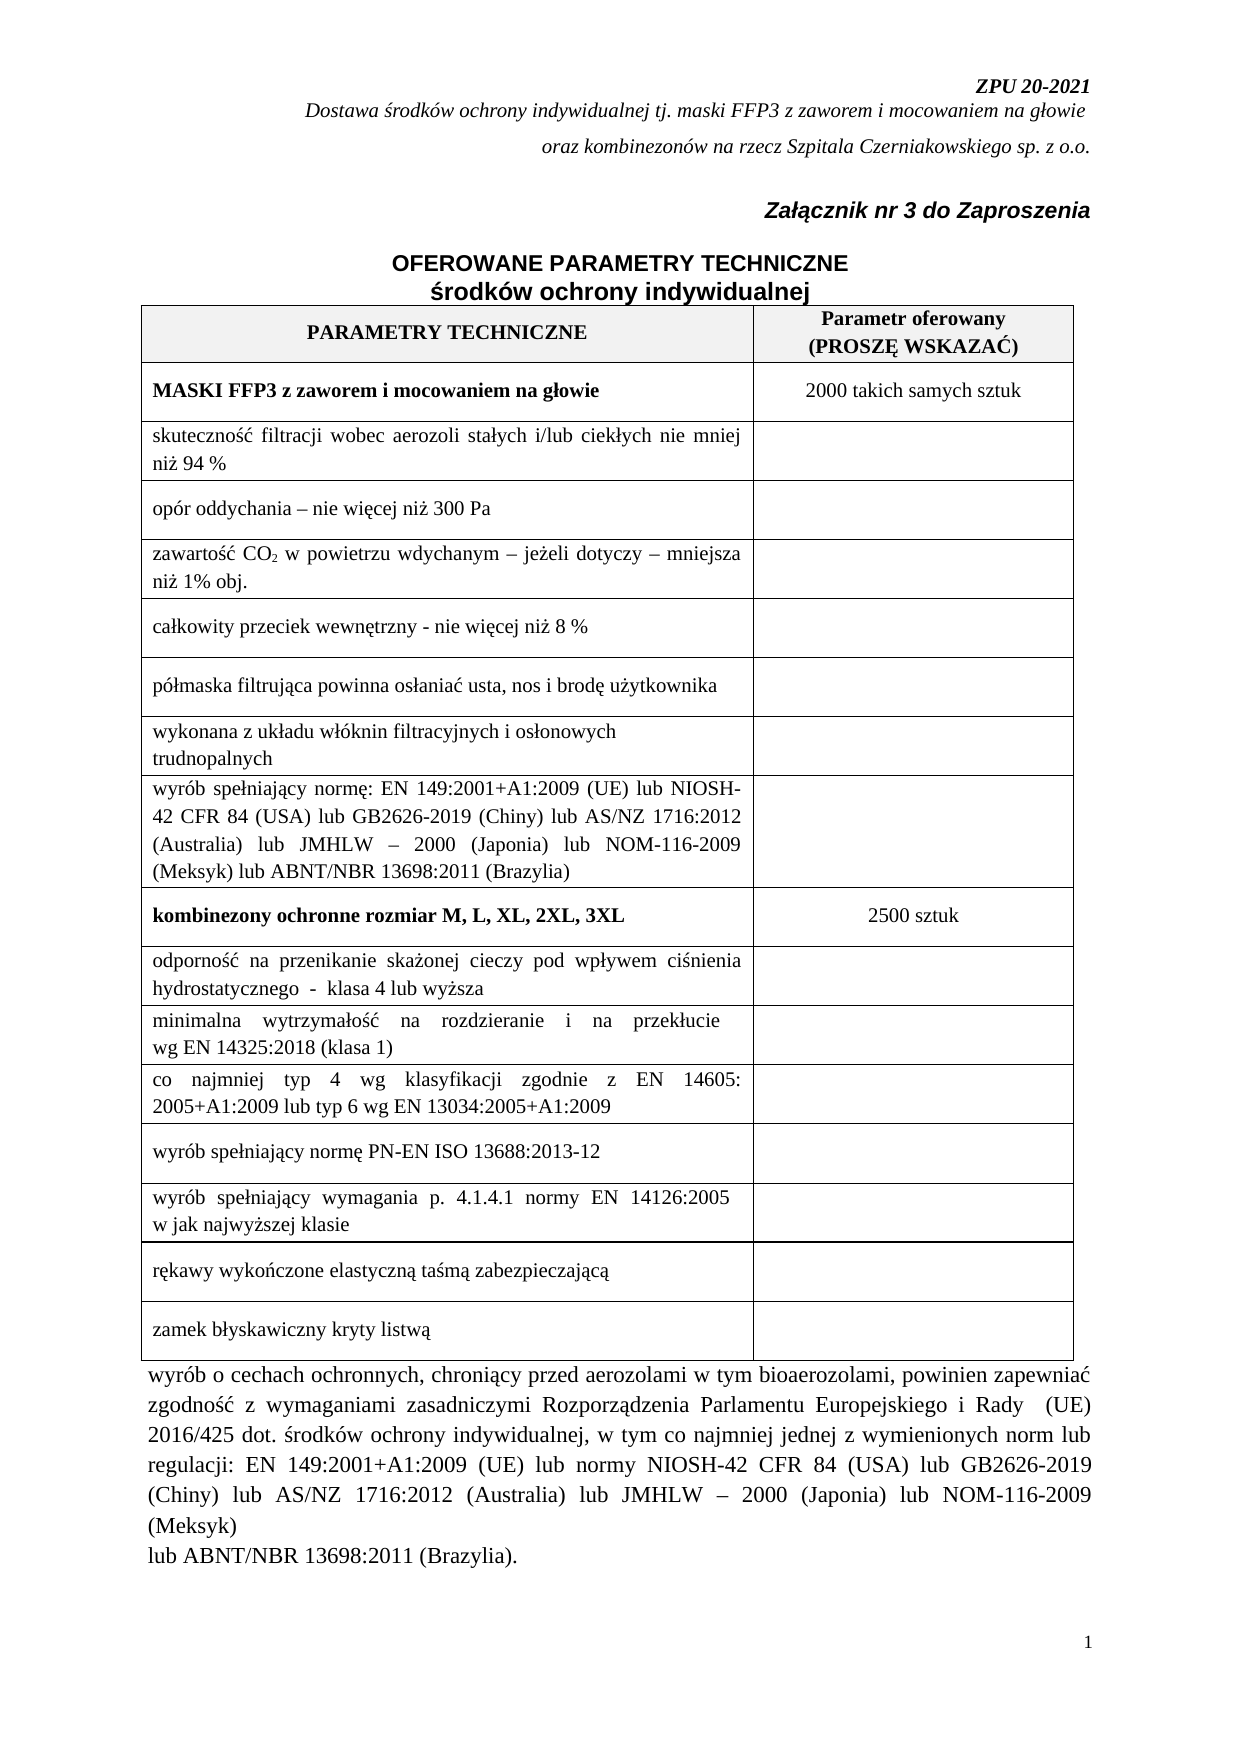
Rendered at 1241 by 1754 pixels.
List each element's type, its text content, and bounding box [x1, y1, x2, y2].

table_cell odporność na przenikanie skażonej cieczy pod wpływem ciśnienia hydrostatycznego - klasa 4 lub wyższa [142, 947, 753, 1005]
table_cell wyrób spełniający normę: EN 149:2001+A1:2009 (UE) lub NIOSH-42 CFR 84 (USA) lub GB2626-2019 (Chiny) lub AS/NZ 1716:2012 (Australia) lub JMHLW – 2000 (Japonia) lub NOM-116-2009 (Meksyk) lub ABNT/NBR 13698:2011 (Brazylia) [142, 776, 753, 887]
table_cell [754, 1302, 1073, 1359]
table_cell wykonana z układu włóknin filtracyjnych i osłonowych trudnopalnych [142, 717, 753, 775]
table_cell rękawy wykończone elastyczną taśmą zabezpieczającą [142, 1243, 753, 1301]
table_cell MASKI FFP3 z zaworem i mocowaniem na głowie [142, 363, 753, 421]
table_cell [754, 717, 1073, 775]
table_cell [754, 1184, 1073, 1241]
table_cell [754, 658, 1073, 716]
text OFEROWANE PARAMETRY TECHNICZNE [148, 250, 1093, 277]
table_cell [754, 947, 1073, 1005]
table_cell 2500 sztuk [754, 888, 1073, 946]
table_cell [754, 1065, 1073, 1123]
text wyrób o cechach ochronnych, chroniący przed aerozolami w tym bioaerozolami, powinien zapewniać zgodność z wymaganiami zasadniczymi Rozporządzenia Parlamentu Europejskiego i Rady (UE) 2016/425 dot. środków ochrony indywidualnej, w tym co najmniej jednej z wymienionych norm lub regulacji: EN 149:2001+A1:2009 (UE) lub normy NIOSH-42 CFR 84 (USA) lub GB2626-2019 (Chiny) lub AS/NZ 1716:2012 (Australia) lub JMHLW – 2000 (Japonia) lub NOM-116-2009 (Meksyk) lub ABNT/NBR 13698:2011 (Brazylia). [148, 1361, 1093, 1568]
table_cell [754, 1124, 1073, 1182]
table_cell zamek błyskawiczny kryty listwą [142, 1302, 753, 1359]
table_cell [754, 481, 1073, 539]
table_cell [754, 422, 1073, 480]
table_header PARAMETRY TECHNICZNE [142, 306, 753, 362]
text środków ochrony indywidualnej [148, 277, 1093, 305]
table_header Parametr oferowany (PROSZĘ WSKAZAĆ) [754, 306, 1073, 362]
table_cell minimalna wytrzymałość na rozdzieranie i na przekłucie wg EN 14325:2018 (klasa 1) [142, 1006, 753, 1064]
table_cell co najmniej typ 4 wg klasyfikacji zgodnie z EN 14605: 2005+A1:2009 lub typ 6 wg EN 13034:2005+A1:2009 [142, 1065, 753, 1123]
table_cell półmaska filtrująca powinna osłaniać usta, nos i brodę użytkownika [142, 658, 753, 716]
table_cell [754, 776, 1073, 887]
table_cell wyrób spełniający normę PN-EN ISO 13688:2013-12 [142, 1124, 753, 1182]
table_cell wyrób spełniający wymagania p. 4.1.4.1 normy EN 14126:2005 w jak najwyższej klasie [142, 1184, 753, 1241]
table_cell kombinezony ochronne rozmiar M, L, XL, 2XL, 3XL [142, 888, 753, 946]
table_cell opór oddychania – nie więcej niż 300 Pa [142, 481, 753, 539]
table_cell skuteczność filtracji wobec aerozoli stałych i/lub ciekłych nie mniej niż 94 % [142, 422, 753, 480]
table_cell [754, 599, 1073, 657]
text Załącznik nr 3 do Zaproszenia [148, 197, 1093, 224]
table_cell [754, 1243, 1073, 1301]
table_cell 2000 takich samych sztuk [754, 363, 1073, 421]
table_cell całkowity przeciek wewnętrzny - nie więcej niż 8 % [142, 599, 753, 657]
table_cell [754, 1006, 1073, 1064]
table_cell [754, 540, 1073, 598]
table_cell zawartość CO2 w powietrzu wdychanym – jeżeli dotyczy – mniejsza niż 1% obj. [142, 540, 753, 598]
